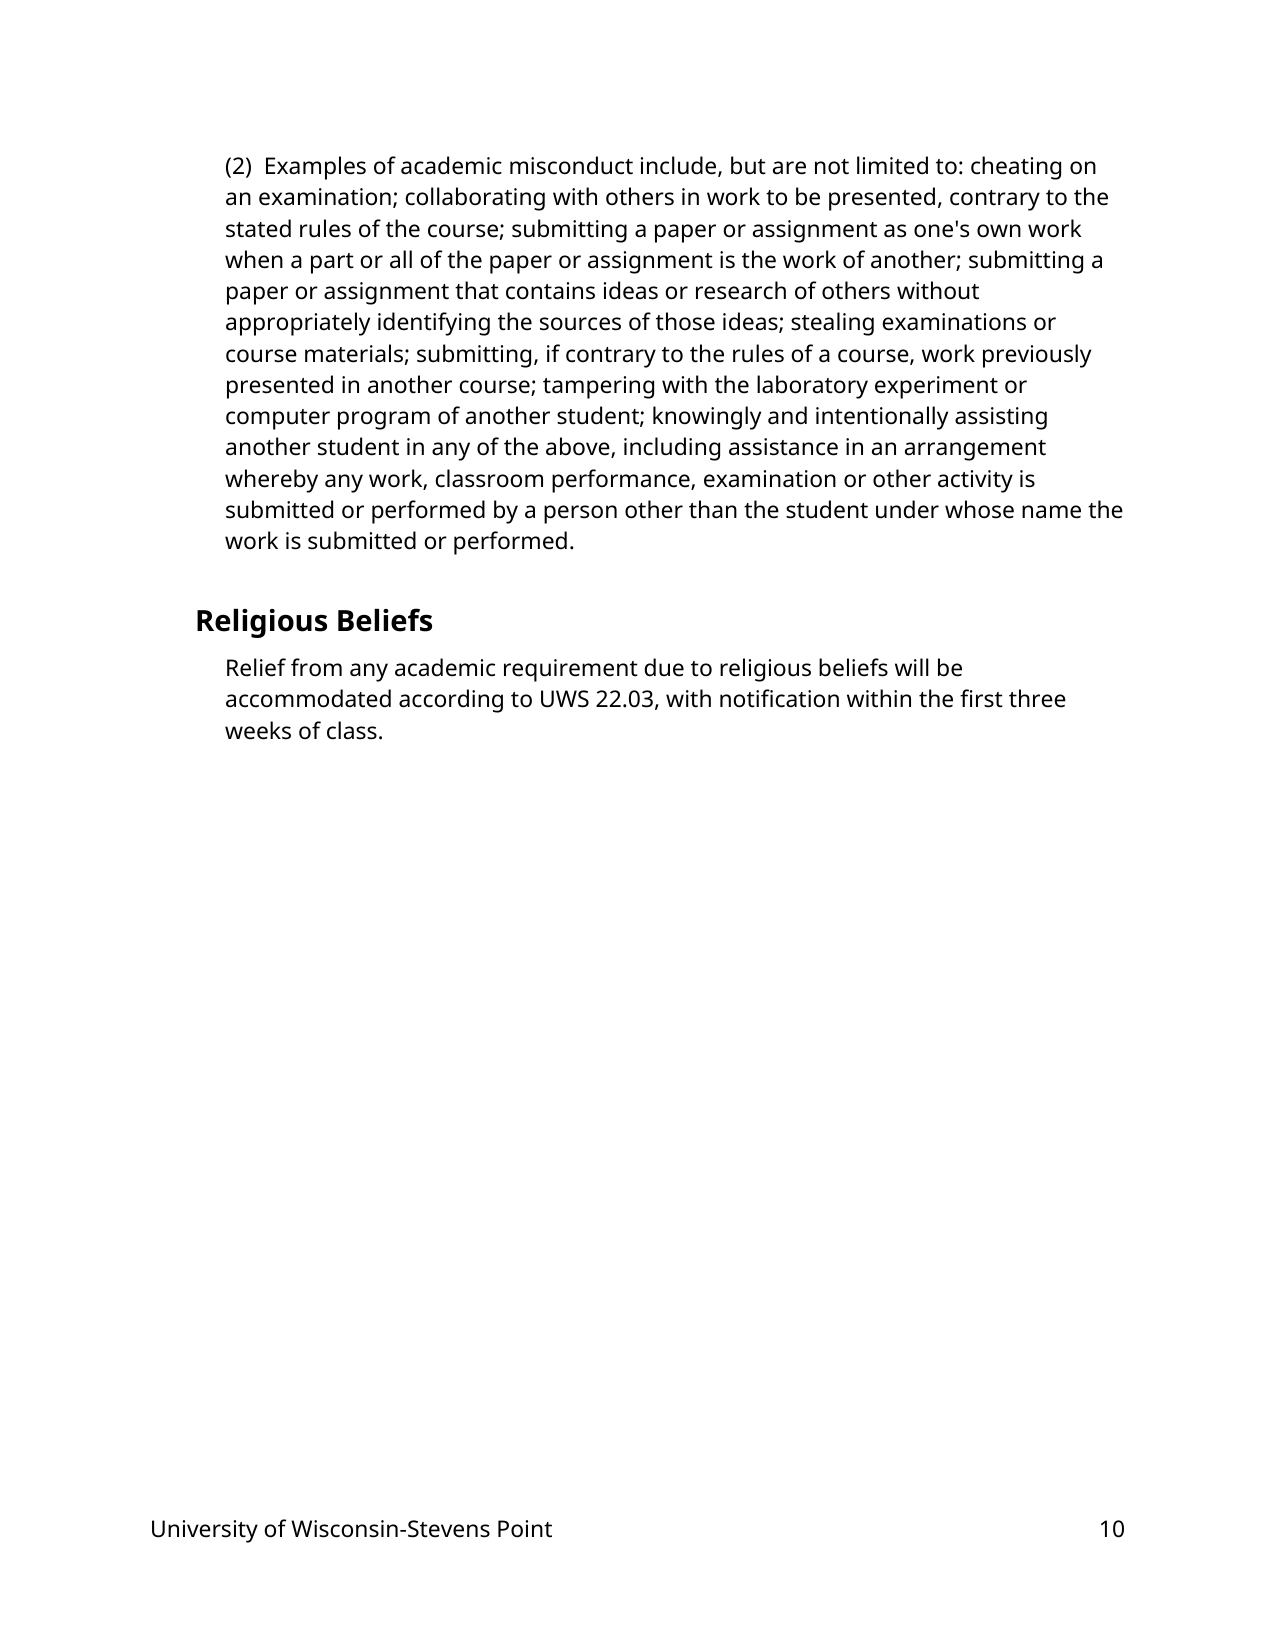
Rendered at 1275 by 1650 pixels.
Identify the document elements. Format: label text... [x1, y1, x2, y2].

text (2) Examples of academic misconduct include, but are not limited to: cheating on an examination; collaborating with others in work to be presented, contrary to the stated rules of the course; submitting a paper or assignment as one's own work when a part or all of the paper or assignment is the work of another; submitting a paper or assignment that contains ideas or research of others without appropriately identifying the sources of those ideas; stealing examinations or course materials; submitting, if contrary to the rules of a course, work previously presented in another course; tampering with the laboratory experiment or computer program of another student; knowingly and intentionally assisting another student in any of the above, including assistance in an arrangement whereby any work, classroom performance, examination or other activity is submitted or performed by a person other than the student under whose name the work is submitted or performed. [225, 150, 1125, 556]
subtitle Religious Beliefs [195, 600, 1125, 640]
text Relief from any academic requirement due to religious beliefs will be accommodated according to UWS 22.03, with notification within the first three weeks of class. [225, 652, 1125, 746]
